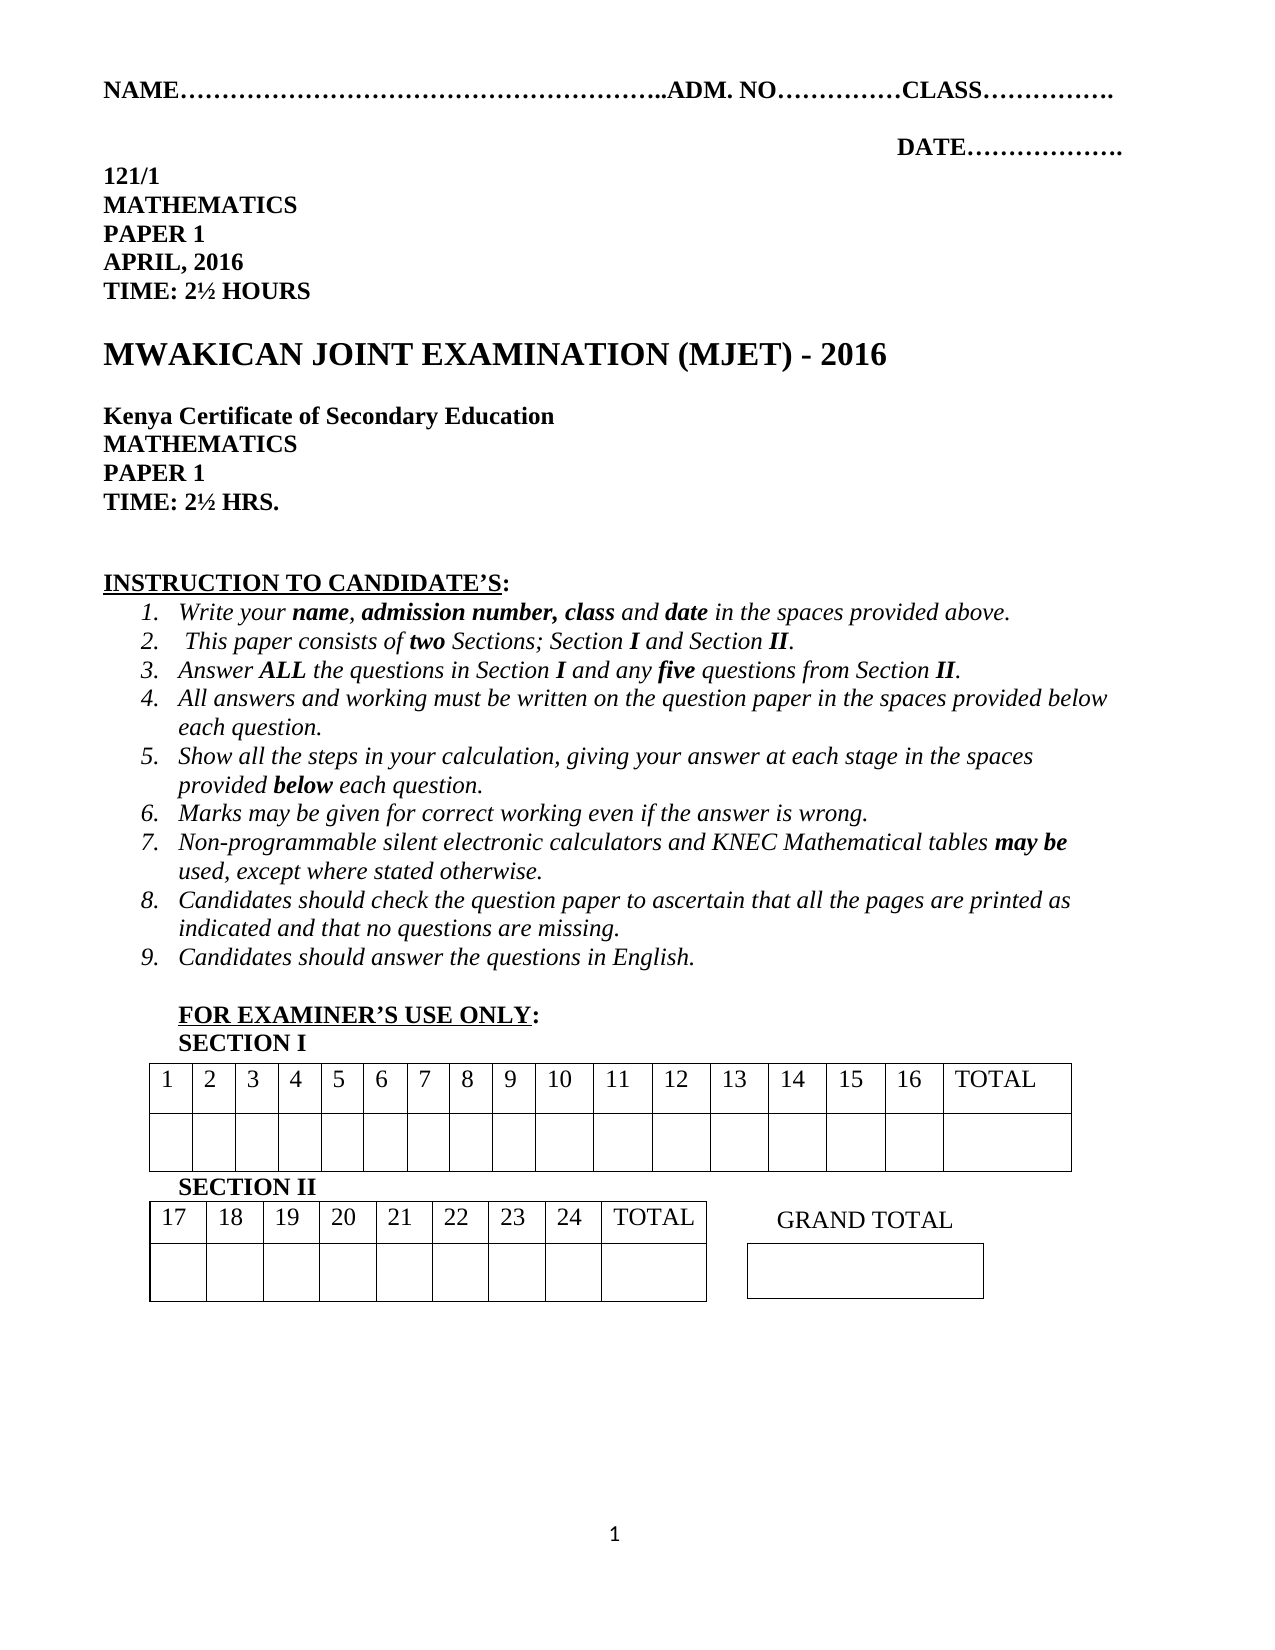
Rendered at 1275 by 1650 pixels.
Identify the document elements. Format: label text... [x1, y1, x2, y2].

text APRIL, 2016 [103, 247, 1125, 276]
table_header 14 [769, 1064, 826, 1113]
table_header 18 [207, 1202, 263, 1243]
text SECTION II [103, 1115, 1125, 1201]
table_header 11 [594, 1064, 652, 1113]
text PAPER 1 [103, 219, 1125, 247]
table_header 12 [653, 1064, 710, 1113]
table_header 24 [546, 1202, 601, 1243]
text MWAKICAN JOINT EXAMINATION (MJET) - 2016 [103, 334, 1125, 372]
table_header 6 [364, 1064, 407, 1113]
table_cell [151, 1244, 206, 1301]
table_header TOTAL [602, 1202, 706, 1243]
table_header 16 [886, 1064, 943, 1113]
list Show all the steps in your calculation, giving your answer at each stage in the spaces provided below each question. [141, 741, 1125, 798]
table_cell [493, 1114, 535, 1171]
table_cell [279, 1114, 321, 1171]
table_header 9 [493, 1064, 535, 1113]
table_header 23 [489, 1202, 545, 1243]
table_cell [711, 1114, 768, 1171]
table_cell [408, 1114, 449, 1171]
table_cell [827, 1114, 885, 1171]
table_header 22 [433, 1202, 488, 1243]
table_header 15 [827, 1064, 885, 1113]
table_cell [207, 1244, 263, 1301]
text Kenya Certificate of Secondary Education [103, 401, 1125, 429]
list This paper consists of two Sections; Section I and Section II. [141, 626, 1125, 655]
list Candidates should check the question paper to ascertain that all the pages are printed as indicated and that no questions are missing. [141, 885, 1125, 942]
table_cell [433, 1244, 488, 1301]
text NAME…………………………………………………..ADM. NO……………CLASS……………. [103, 75, 1125, 104]
table_header 4 [279, 1064, 321, 1113]
table_header TOTAL [944, 1064, 1071, 1113]
table_cell [193, 1114, 235, 1171]
table_cell [236, 1114, 278, 1171]
table_header 3 [236, 1064, 278, 1113]
text PAPER 1 [103, 458, 1125, 487]
table_header 5 [322, 1064, 363, 1113]
text TIME: 2½ HOURS [103, 276, 1125, 305]
list Candidates should answer the questions in English. [141, 942, 1125, 971]
list Non-programmable silent electronic calculators and KNEC Mathematical tables may be used, except where stated otherwise. [141, 827, 1125, 885]
table_header 21 [377, 1202, 432, 1243]
list All answers and working must be written on the question paper in the spaces provided below each question. [141, 683, 1125, 741]
text 121/1 [103, 161, 1125, 190]
table_header 2 [193, 1064, 235, 1113]
table_cell [944, 1114, 1071, 1171]
text DATE………………. [103, 132, 1125, 161]
list Marks may be given for correct working even if the answer is wrong. [141, 798, 1125, 827]
table_header 19 [264, 1202, 319, 1243]
text SECTION I [103, 1028, 1125, 1057]
table_header 10 [536, 1064, 593, 1113]
table_cell [150, 1114, 192, 1171]
table_cell [536, 1114, 593, 1171]
table_header 20 [320, 1202, 376, 1243]
text TIME: 2½ HRS. [103, 487, 1125, 516]
list Write your name, admission number, class and date in the spaces provided above. [141, 597, 1125, 626]
table_header 1 [150, 1064, 192, 1113]
table_cell [364, 1114, 407, 1171]
text MATHEMATICS [103, 190, 1125, 219]
table_cell [320, 1244, 376, 1301]
table_cell [264, 1244, 319, 1301]
table_cell [450, 1114, 492, 1171]
table_cell [377, 1244, 432, 1301]
table_header 13 [711, 1064, 768, 1113]
table_cell [748, 1244, 983, 1298]
text MATHEMATICS [103, 429, 1125, 458]
table_cell [653, 1114, 710, 1171]
table_header 17 [151, 1202, 206, 1243]
text INSTRUCTION TO CANDIDATE’S: [103, 568, 1125, 597]
text FOR EXAMINER’S USE ONLY: [103, 1000, 1125, 1028]
table_cell [594, 1114, 652, 1171]
table_cell [602, 1244, 706, 1301]
table_cell [769, 1114, 826, 1171]
table_cell [546, 1244, 601, 1301]
table_cell [886, 1114, 943, 1171]
table_cell [489, 1244, 545, 1301]
table_header 7 [408, 1064, 449, 1113]
table_header GRAND TOTAL [747, 1205, 983, 1242]
table_header 8 [450, 1064, 492, 1113]
list Answer ALL the questions in Section I and any five questions from Section II. [141, 655, 1125, 683]
table_cell [322, 1114, 363, 1171]
